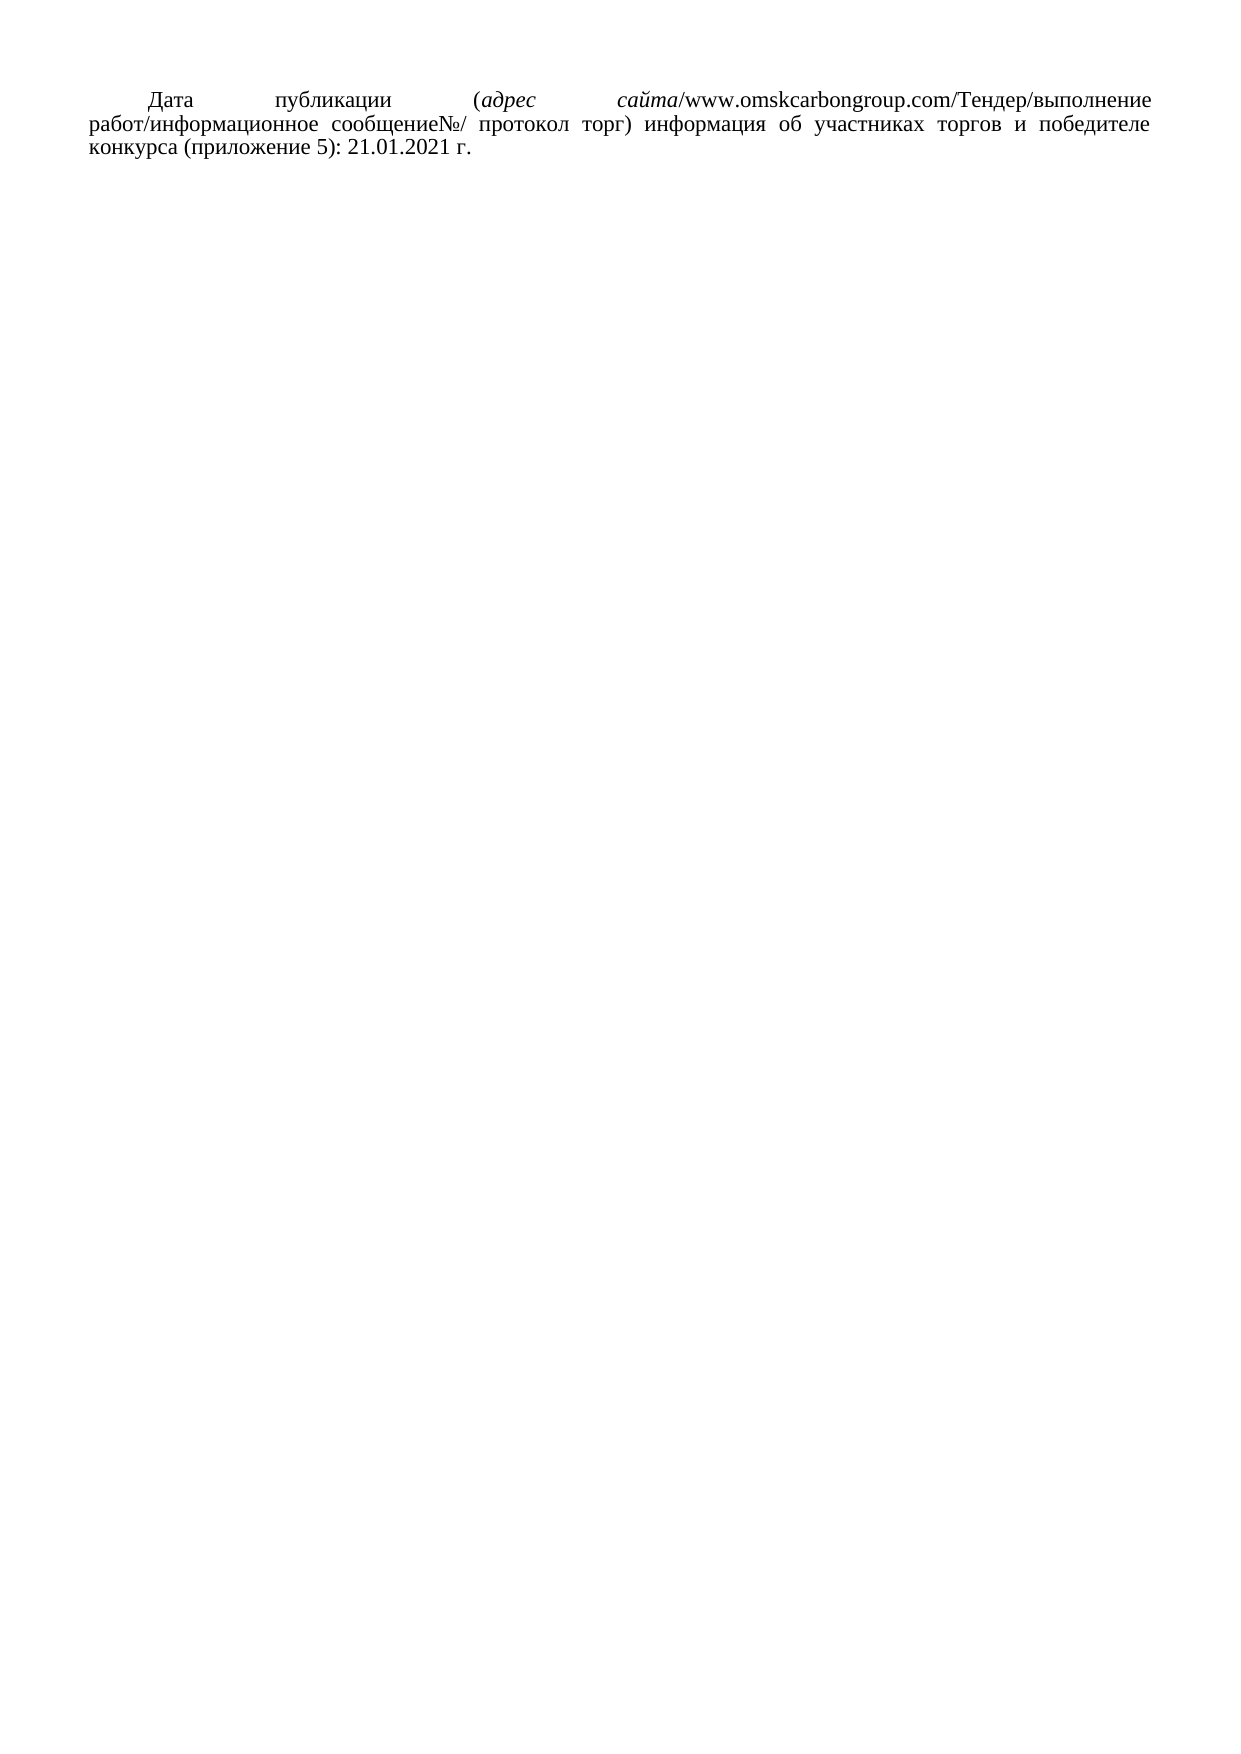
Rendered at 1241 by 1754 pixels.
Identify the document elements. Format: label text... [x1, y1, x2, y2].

text Дата публикации (адрес сайта/www.omskcarbongroup.com/Тендер/выполнение работ/информационное сообщение№/ протокол торг) информация об участниках торгов и победителе конкурса (приложение 5): 21.01.2021 г. [89, 89, 1152, 159]
